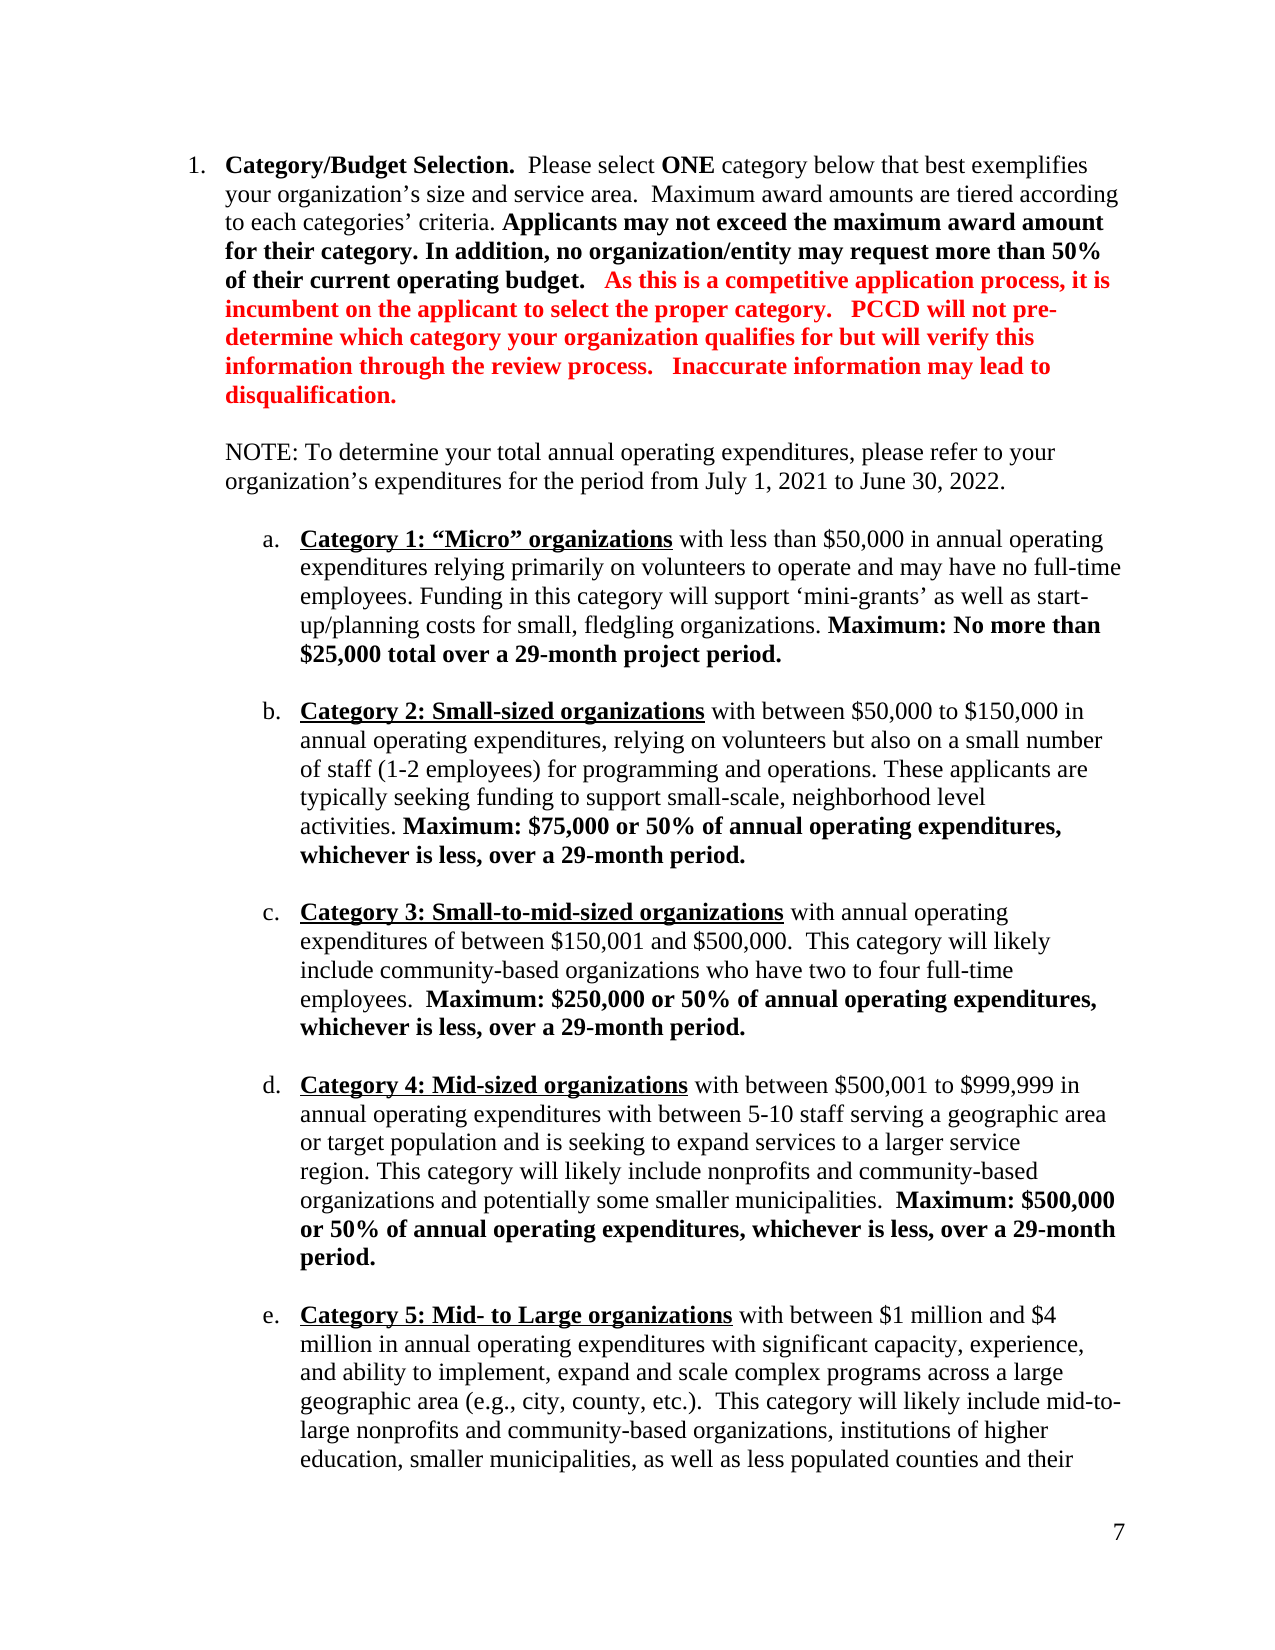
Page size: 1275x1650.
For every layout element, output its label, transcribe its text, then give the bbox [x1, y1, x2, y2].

list Category 4: Mid-sized organizations with between $500,001 to $999,999 in annual operating expenditures with between 5-10 staff serving a geographic area or target population and is seeking to expand services to a larger service region. This category will likely include nonprofits and community-based organizations and potentially some smaller municipalities. Maximum: $500,000 or 50% of annual operating expenditures, whichever is less, over a 29-month period. [262, 1070, 1125, 1271]
list Category 1: “Micro” organizations with less than $50,000 in annual operating expenditures relying primarily on volunteers to operate and may have no full-time employees. Funding in this category will support ‘mini-grants’ as well as start-up/planning costs for small, fledgling organizations. Maximum: No more than $25,000 total over a 29-month project period. [262, 524, 1125, 667]
list Category/Budget Selection. Please select ONE category below that best exemplifies your organization’s size and service area. Maximum award amounts are tiered according to each categories’ criteria. Applicants may not exceed the maximum award amount for their category. In addition, no organization/entity may request more than 50% of their current operating budget. As this is a competitive application process, it is incumbent on the applicant to select the proper category. PCCD will not pre-determine which category your organization qualifies for but will verify this information through the review process. Inaccurate information may lead to disqualification. [187, 150, 1125, 409]
text NOTE: To determine your total annual operating expenditures, please refer to your organization’s expenditures for the period from July 1, 2021 to June 30, 2022. [225, 437, 1125, 495]
list Category 2: Small-sized organizations with between $50,000 to $150,000 in annual operating expenditures, relying on volunteers but also on a small number of staff (1-2 employees) for programming and operations. These applicants are typically seeking funding to support small-scale, neighborhood level activities. Maximum: $75,000 or 50% of annual operating expenditures, whichever is less, over a 29-month period. [262, 696, 1125, 869]
list Category 3: Small-to-mid-sized organizations with annual operating expenditures of between $150,001 and $500,000. This category will likely include community-based organizations who have two to four full-time employees. Maximum: $250,000 or 50% of annual operating expenditures, whichever is less, over a 29-month period. [262, 897, 1125, 1041]
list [262, 1300, 1125, 1472]
